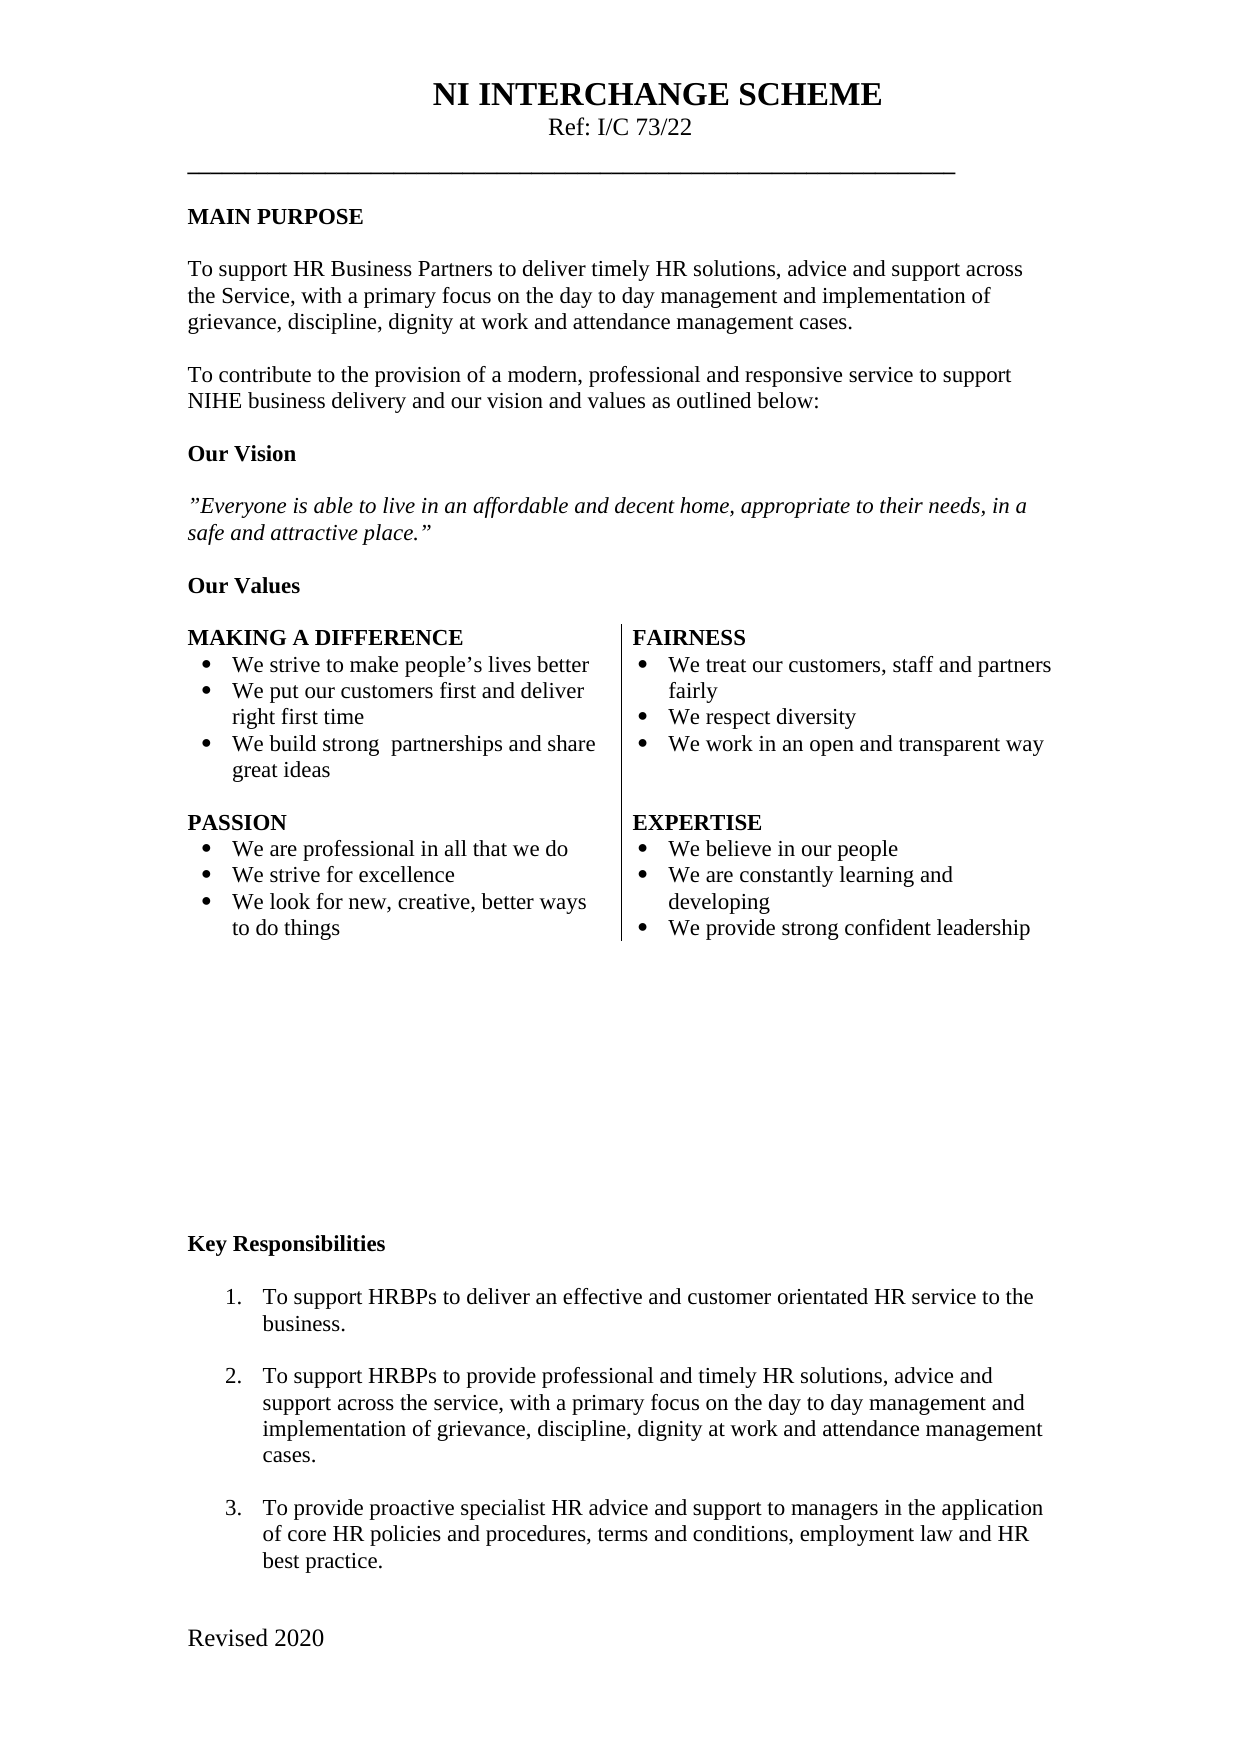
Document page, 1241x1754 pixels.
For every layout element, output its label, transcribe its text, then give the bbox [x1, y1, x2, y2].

text Key Responsibilities [187, 1231, 1053, 1257]
text ”Everyone is able to live in an affordable and decent home, appropriate to their needs, in a safe and attractive place.” [187, 493, 1053, 545]
text MAIN PURPOSE [187, 203, 1053, 229]
list To support HRBPs to deliver an effective and customer orientated HR service to the business. [225, 1283, 1053, 1336]
table_header FAIRNESS We treat our customers, staff and partners fairly We respect diversity We work in an open and transparent way [622, 624, 1064, 809]
table_header MAKING A DIFFERENCE We strive to make people’s lives better We put our customers first and deliver right first time We build strong partnerships and share great ideas [176, 624, 621, 809]
text Our Values [187, 572, 1053, 598]
table_cell EXPERTISE We believe in our people We are constantly learning and developing We provide strong confident leadership [622, 809, 1064, 941]
text ___________________________________________________________________ [187, 150, 1053, 176]
list To provide proactive specialist HR advice and support to managers in the application of core HR policies and procedures, terms and conditions, employment law and HR best practice. [225, 1494, 1053, 1573]
text Our Vision [187, 440, 1053, 466]
text To support HR Business Partners to deliver timely HR solutions, advice and support across the Service, with a primary focus on the day to day management and implementation of grievance, discipline, dignity at work and attendance management cases. [187, 255, 1053, 334]
subtitle To contribute to the provision of a modern, professional and responsive service to support NIHE business delivery and our vision and values as outlined below: [187, 361, 1053, 413]
list To support HRBPs to provide professional and timely HR solutions, advice and support across the service, with a primary focus on the day to day management and implementation of grievance, discipline, dignity at work and attendance management cases. [225, 1362, 1053, 1468]
table_cell PASSION We are professional in all that we do We strive for excellence We look for new, creative, better ways to do things [176, 809, 621, 941]
